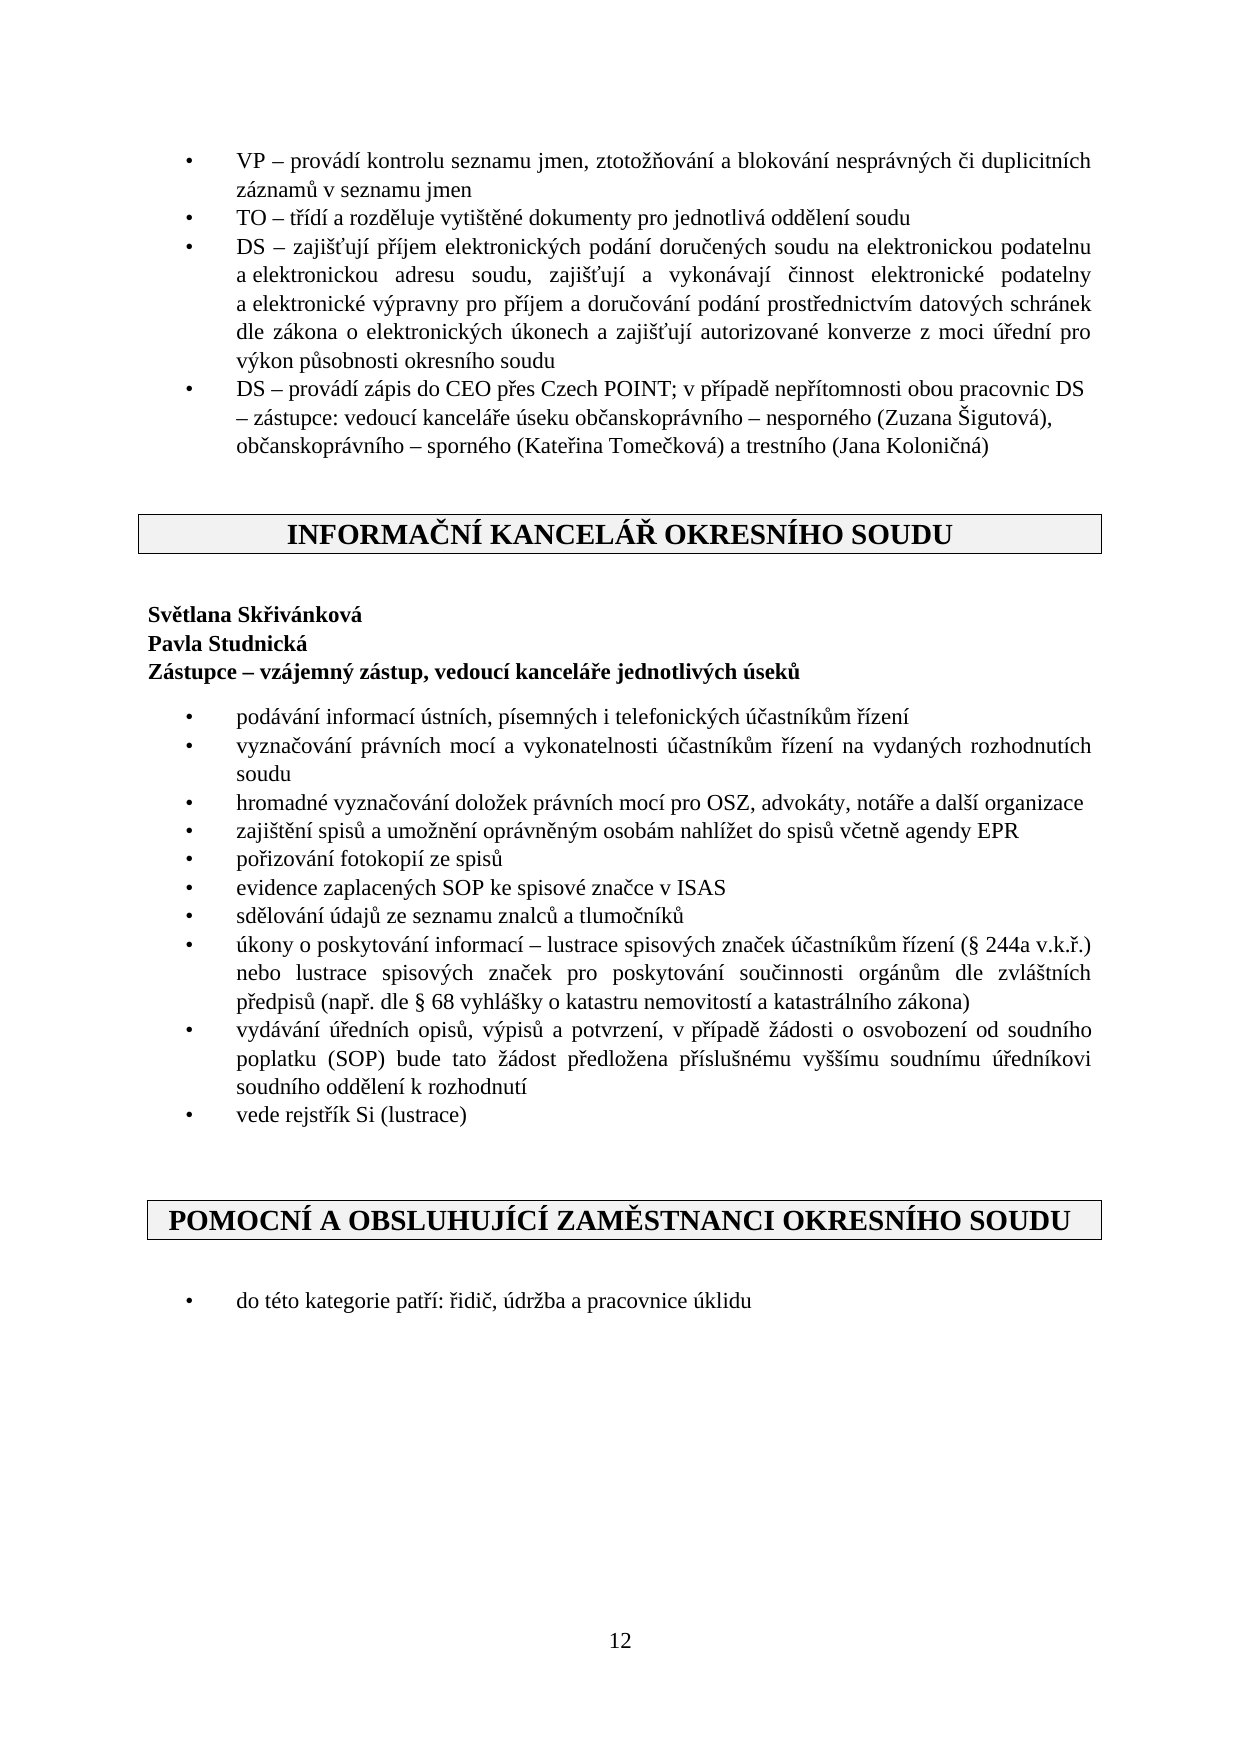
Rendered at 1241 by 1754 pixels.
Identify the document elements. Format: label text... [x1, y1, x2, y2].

list TO – třídí a rozděluje vytištěné dokumenty pro jednotlivá oddělení soudu [185, 204, 1093, 231]
list DS – provádí zápis do CEO přes Czech POINT; v případě nepřítomnosti obou pracovnic DS – zástupce: vedoucí kanceláře úseku občanskoprávního – nesporného (Zuzana Šigutová), občanskoprávního – sporného (Kateřina Tomečková) a trestního (Jana Koloničná) [185, 375, 1093, 458]
text Pavla Studnická [148, 630, 1093, 656]
text Zástupce – vzájemný zástup, vedoucí kanceláře jednotlivých úseků [148, 658, 1093, 684]
list DS – zajišťují příjem elektronických podání doručených soudu na elektronickou podatelnu a elektronickou adresu soudu, zajišťují a vykonávají činnost elektronické podatelny a elektronické výpravny pro příjem a doručování podání prostřednictvím datových schránek dle zákona o elektronických úkonech a zajišťují autorizované konverze z moci úřední pro výkon působnosti okresního soudu [185, 233, 1093, 373]
subtitle INFORMAČNÍ KANCELÁŘ OKRESNÍHO SOUDU [139, 515, 1101, 553]
list zajištění spisů a umožnění oprávněným osobám nahlížet do spisů včetně agendy EPR [185, 817, 1093, 843]
list evidence zaplacených SOP ke spisové značce v ISAS [185, 874, 1093, 900]
list VP – provádí kontrolu seznamu jmen, ztotožňování a blokování nesprávných či duplicitních záznamů v seznamu jmen [185, 148, 1093, 202]
list úkony o poskytování informací – lustrace spisových značek účastníkům řízení (§ 244a v.k.ř.) nebo lustrace spisových značek pro poskytování součinnosti orgánům dle zvláštních předpisů (např. dle § 68 vyhlášky o katastru nemovitostí a katastrálního zákona) [185, 931, 1093, 1014]
list hromadné vyznačování doložek právních mocí pro OSZ, advokáty, notáře a další organizace [185, 789, 1093, 815]
list do této kategorie patří: řidič, údržba a pracovnice úklidu [185, 1287, 1093, 1314]
list vydávání úředních opisů, výpisů a potvrzení, v případě žádosti o osvobození od soudního poplatku (SOP) bude tato žádost předložena příslušnému vyššímu soudnímu úředníkovi soudního oddělení k rozhodnutí [185, 1016, 1093, 1099]
text Světlana Skřivánková [148, 601, 1093, 628]
list pořizování fotokopií ze spisů [185, 846, 1093, 872]
list vyznačování právních mocí a vykonatelnosti účastníkům řízení na vydaných rozhodnutích soudu [185, 732, 1093, 787]
list vede rejstřík Si (lustrace) [185, 1101, 1093, 1128]
subtitle POMOCNÍ A OBSLUHUJÍCÍ ZAMĚSTNANCI OKRESNÍHO SOUDU [148, 1201, 1101, 1239]
list podávání informací ústních, písemných i telefonických účastníkům řízení [185, 703, 1093, 730]
list sdělování údajů ze seznamu znalců a tlumočníků [185, 902, 1093, 929]
